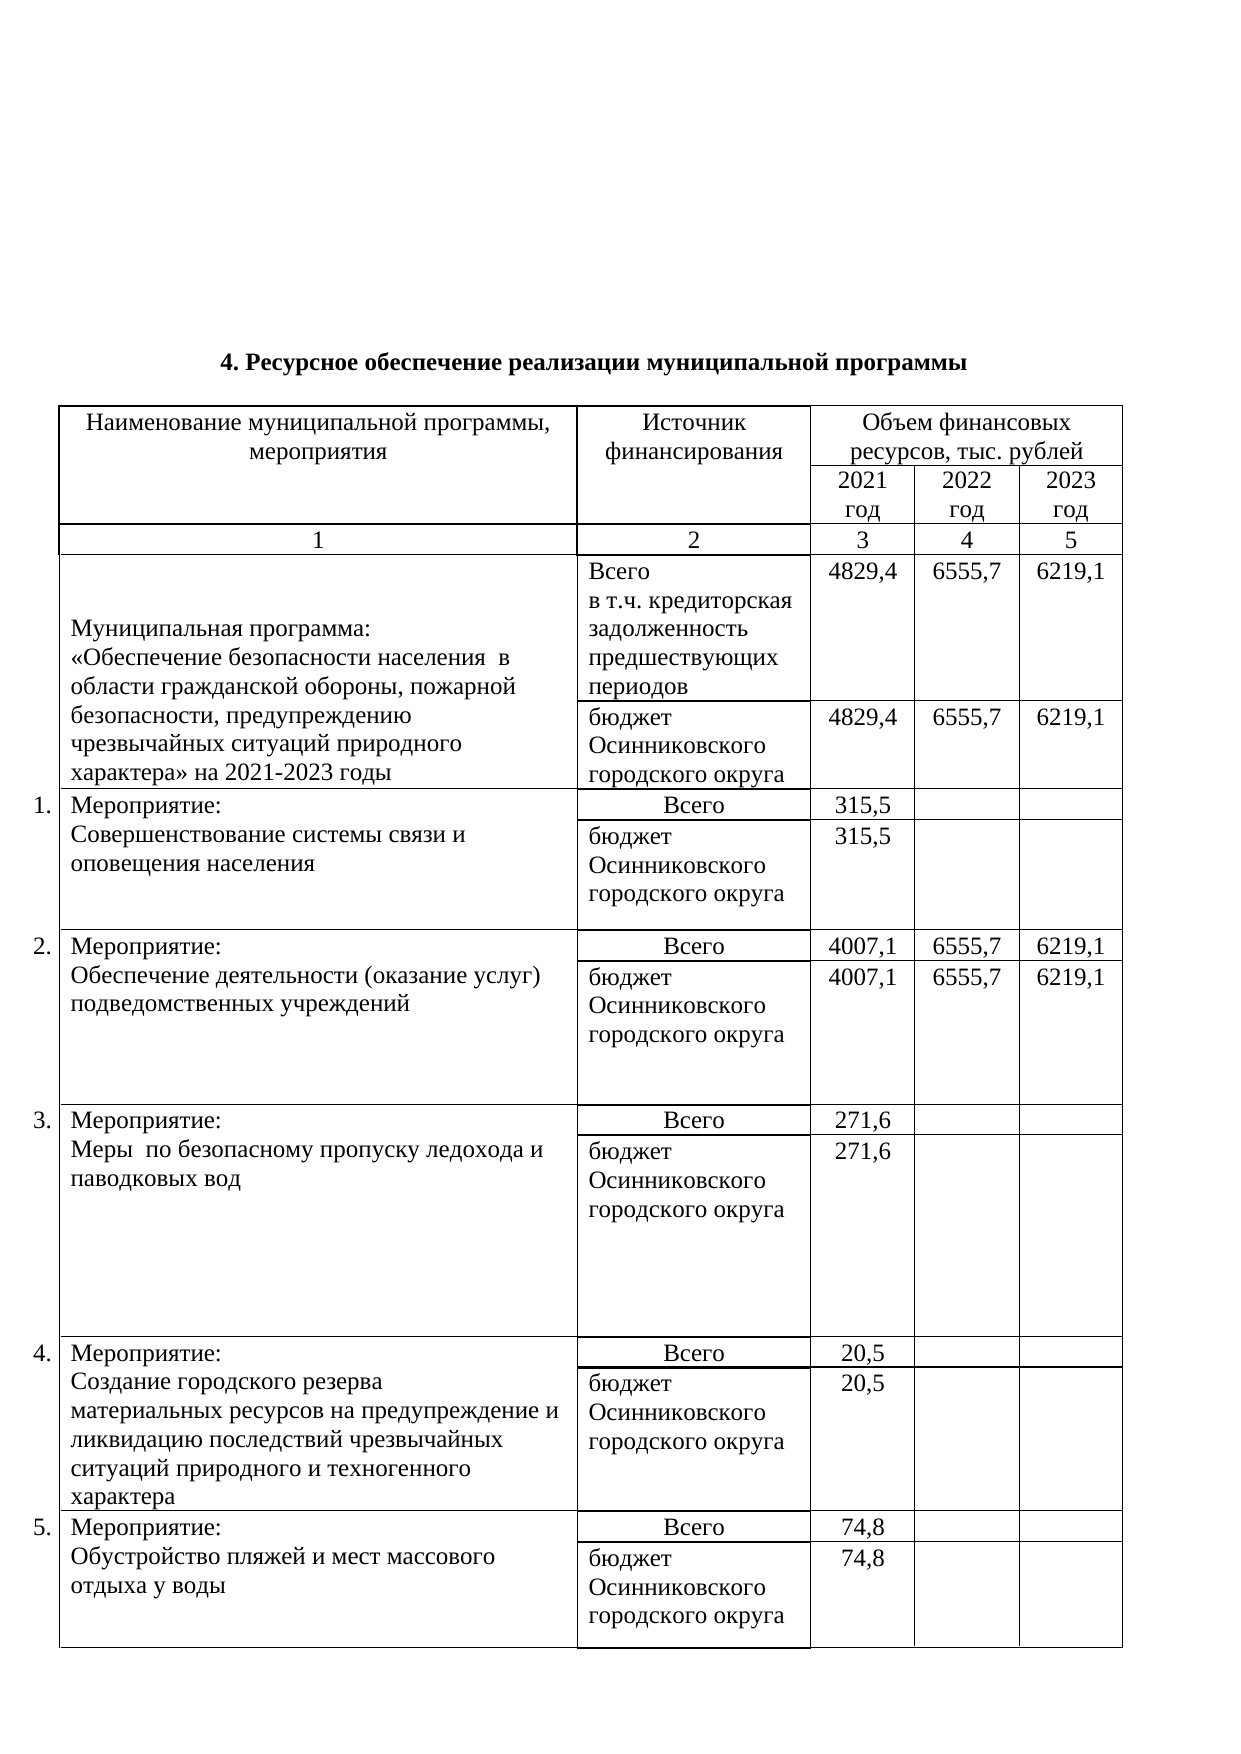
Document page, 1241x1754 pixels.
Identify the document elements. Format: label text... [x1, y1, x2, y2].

table_cell бюджет Осинниковского городского округа [578, 1136, 810, 1336]
table_cell 4 [915, 524, 1019, 554]
table_cell 4829,4 [811, 555, 914, 700]
table_cell Всего [578, 1338, 810, 1366]
table_header Наименование муниципальной программы, мероприятия [60, 407, 576, 523]
table_header Источник финансирования [578, 407, 810, 523]
table_cell Мероприятие: Обустройство пляжей и мест массового отдыха у воды [60, 1511, 577, 1647]
table_cell 6219,1 [1020, 930, 1122, 960]
table_cell [1020, 1105, 1122, 1134]
table_cell 6219,1 [1020, 961, 1122, 1103]
table_cell Мероприятие: Совершенствование системы связи и оповещения населения [60, 789, 577, 929]
table_cell Всего [578, 1106, 810, 1134]
table_cell 2021 год [811, 466, 914, 523]
table_cell бюджет Осинниковского городского округа [578, 702, 810, 788]
table_cell [1019, 1542, 1122, 1647]
table_cell [915, 789, 1019, 819]
table_cell 271,6 [811, 1105, 914, 1134]
table_cell 74,8 [811, 1511, 914, 1541]
table_cell [1020, 1368, 1122, 1510]
table_cell 2023 год [1020, 466, 1122, 523]
table_cell 6555,7 [915, 961, 1019, 1103]
table_cell [915, 820, 1019, 929]
table_cell 1 [60, 525, 576, 554]
text 4. Ресурсное обеспечение реализации муниципальной программы [59, 347, 1122, 376]
table_cell Всего в т.ч. кредиторская задолженность предшествующих периодов [578, 556, 810, 700]
table_cell Всего [578, 1512, 810, 1541]
table_cell 5 [1020, 524, 1122, 554]
table_cell [1020, 789, 1122, 819]
table_cell Мероприятие: Обеспечение деятельности (оказание услуг) подведомственных учреждений [60, 930, 577, 1103]
table_cell 20,5 [811, 1337, 914, 1366]
table_cell 315,5 [811, 820, 914, 929]
table_cell [1020, 1511, 1122, 1541]
table_cell 271,6 [811, 1135, 914, 1336]
table_cell бюджет Осинниковского городского округа [578, 962, 810, 1103]
table_cell 6555,7 [915, 701, 1019, 788]
table_cell Мероприятие: Меры по безопасному пропуску ледохода и паводковых вод [60, 1105, 577, 1336]
table_cell [915, 1337, 1019, 1366]
table_cell [915, 1511, 1019, 1541]
table_cell 6555,7 [915, 555, 1019, 700]
table_cell [1020, 1135, 1122, 1336]
table_cell Всего [578, 931, 810, 960]
table_cell 20,5 [811, 1368, 914, 1510]
table_cell [915, 1135, 1019, 1336]
table_cell [915, 1105, 1019, 1134]
table_cell Муниципальная программа: «Обеспечение безопасности населения в области гражданской обороны, пожарной безопасности, предупреждению чрезвычайных ситуаций природного характера» на 2021-2023 годы [60, 555, 577, 788]
table_cell [1020, 1337, 1122, 1366]
table_cell 2 [578, 525, 810, 554]
table_cell [1020, 820, 1122, 929]
table_cell 2022 год [915, 466, 1019, 523]
table_cell 4829,4 [811, 701, 914, 788]
table_cell [915, 1368, 1019, 1510]
table_cell Всего [578, 790, 810, 819]
table_cell Мероприятие: Создание городского резерва материальных ресурсов на предупреждение и ликвидацию последствий чрезвычайных ситуаций природного и техногенного характера [60, 1337, 577, 1510]
table_cell 6219,1 [1020, 701, 1122, 788]
table_cell [915, 1542, 1019, 1647]
table_cell 74,8 [811, 1542, 914, 1647]
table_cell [578, 1543, 810, 1647]
table_cell 3 [811, 524, 914, 554]
table_cell 4007,1 [811, 930, 914, 960]
table_cell 6555,7 [915, 930, 1019, 960]
table_cell 6219,1 [1020, 555, 1122, 700]
table_cell 315,5 [811, 789, 914, 819]
table_cell 4007,1 [811, 961, 914, 1103]
table_cell бюджет Осинниковского городского округа [578, 821, 810, 929]
table_cell бюджет Осинниковского городского округа [578, 1369, 810, 1510]
table_header Объем финансовых ресурсов, тыс. рублей [811, 406, 1122, 464]
